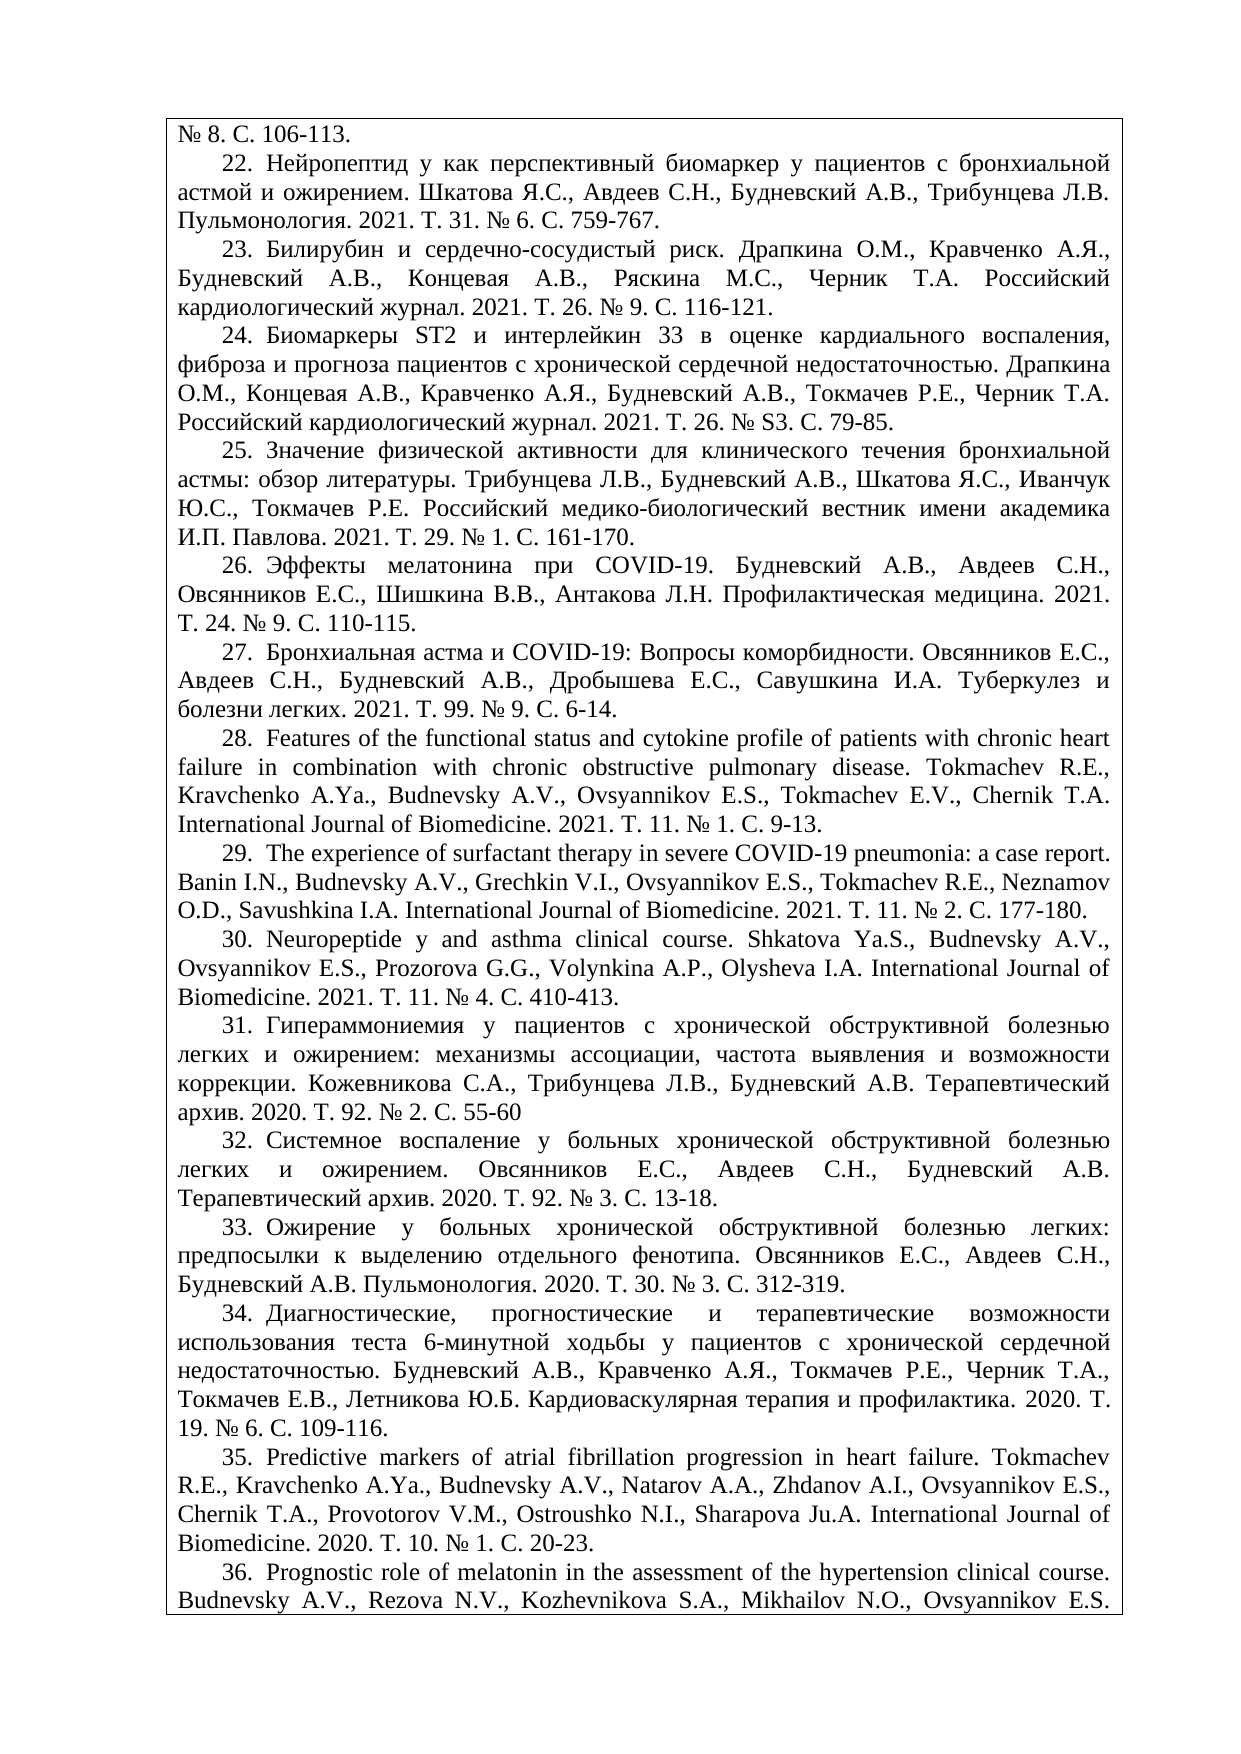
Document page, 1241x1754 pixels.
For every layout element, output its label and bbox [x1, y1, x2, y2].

table_cell [167, 119, 1122, 1614]
